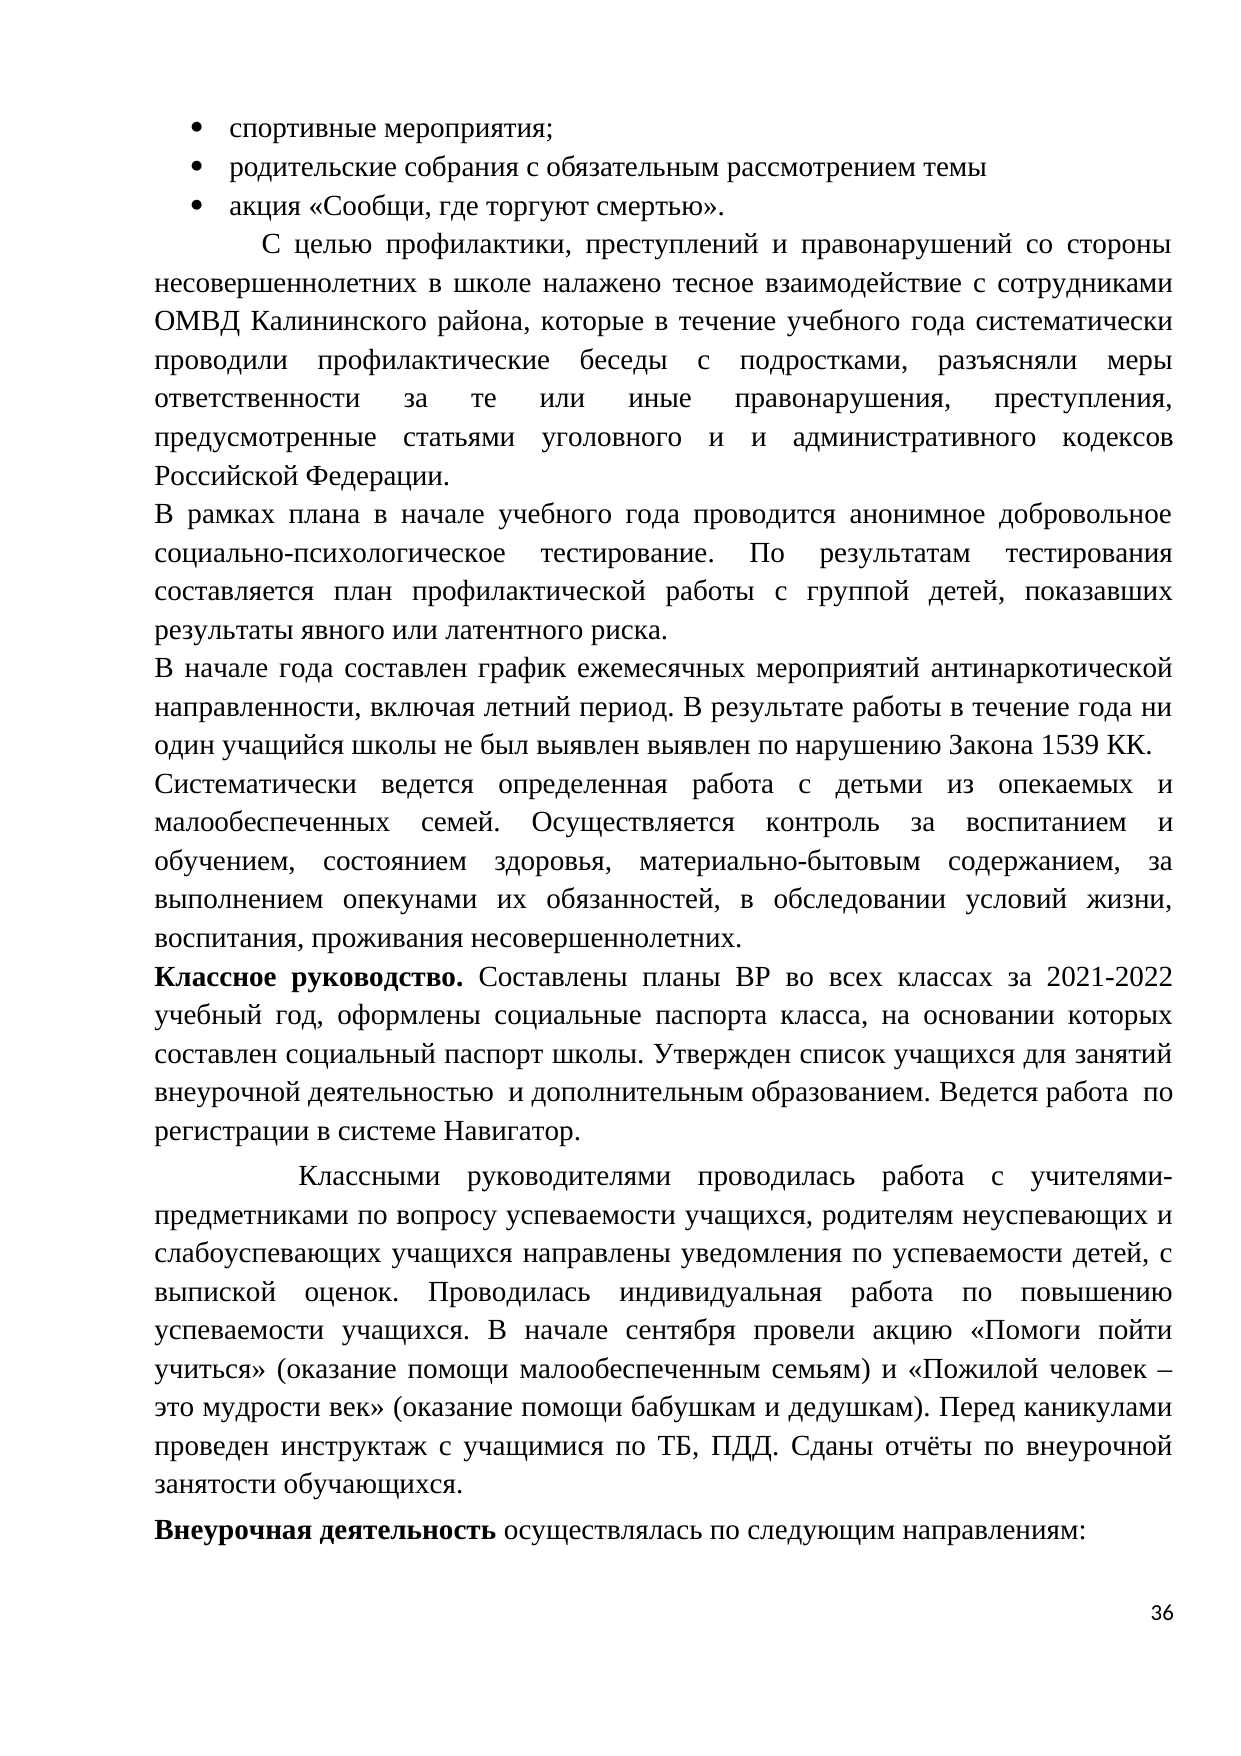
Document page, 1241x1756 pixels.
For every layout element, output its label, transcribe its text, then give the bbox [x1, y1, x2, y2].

text Классное руководство. Составлены планы ВР во всех классах за 2021-2022 учебный год, оформлены социальные паспорта класса, на основании которых составлен социальный паспорт школы. Утвержден список учащихся для занятий внеурочной деятельностью и дополнительным образованием. Ведется работа по регистрации в системе Навигатор. [154, 959, 1173, 1146]
text В рамках плана в начале учебного года проводится анонимное добровольное социально-психологическое тестирование. По результатам тестирования составляется план профилактической работы с группой детей, показавших результаты явного или латентного риска. [154, 496, 1173, 645]
list акция «Сообщи, где торгуют смертью». [192, 188, 1173, 221]
text Систематически ведется определенная работа с детьми из опекаемых и малообеспеченных семей. Осуществляется контроль за воспитанием и обучением, состоянием здоровья, материально-бытовым содержанием, за выполнением опекунами их обязанностей, в обследовании условий жизни, воспитания, проживания несовершеннолетних. [154, 766, 1173, 954]
text Внеурочная деятельность осуществлялась по следующим направлениям: [154, 1512, 1173, 1546]
list спортивные мероприятия; [192, 110, 1173, 144]
text С целью профилактики, преступлений и правонарушений со стороны несовершеннолетних в школе налажено тесное взаимодействие с сотрудниками ОМВД Калининского района, которые в течение учебного года систематически проводили профилактические беседы с подростками, разъясняли меры ответственности за те или иные правонарушения, преступления, предусмотренные статьями уголовного и и административного кодексов Российской Федерации. [154, 226, 1173, 491]
list родительские собрания с обязательным рассмотрением темы [192, 149, 1173, 183]
text Классными руководителями проводилась работа с учителями-предметниками по вопросу успеваемости учащихся, родителям неуспевающих и слабоуспевающих учащихся направлены уведомления по успеваемости детей, с выпиской оценок. Проводилась индивидуальная работа по повышению успеваемости учащихся. В начале сентября провели акцию «Помоги пойти учиться» (оказание помощи малообеспеченным семьям) и «Пожилой человек – это мудрости век» (оказание помощи бабушкам и дедушкам). Перед каникулами проведен инструктаж с учащимися по ТБ, ПДД. Сданы отчёты по внеурочной занятости обучающихся. [154, 1158, 1173, 1500]
text В начале года составлен график ежемесячных мероприятий антинаркотической направленности, включая летний период. В результате работы в течение года ни один учащийся школы не был выявлен выявлен по нарушению Закона 1539 КК. [154, 650, 1173, 761]
